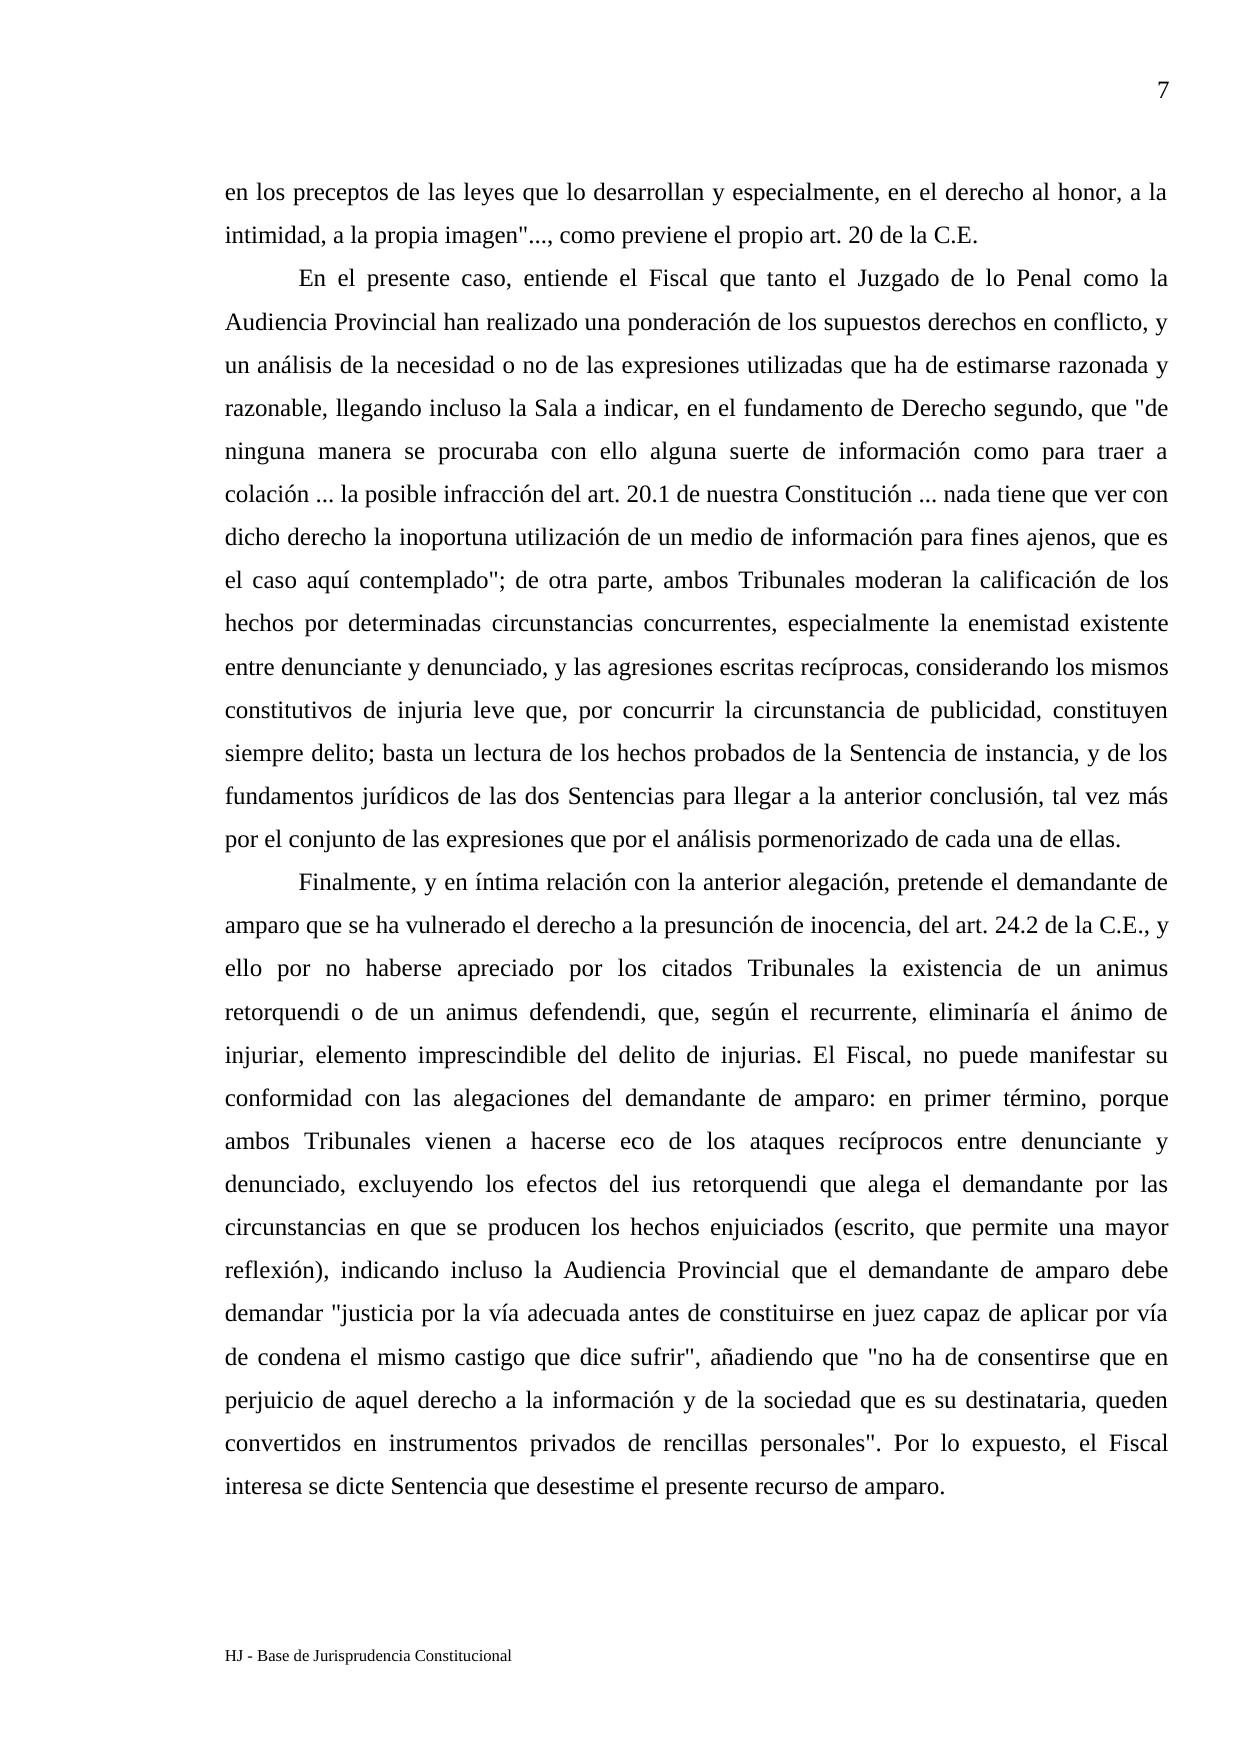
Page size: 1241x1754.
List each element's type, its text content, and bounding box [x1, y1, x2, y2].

text Finalmente, y en íntima relación con la anterior alegación, pretende el demandante de amparo que se ha vulnerado el derecho a la presunción de inocencia, del art. 24.2 de la C.E., y ello por no haberse apreciado por los citados Tribunales la existencia de un animus retorquendi o de un animus defendendi, que, según el recurrente, eliminaría el ánimo de injuriar, elemento imprescindible del delito de injurias. El Fiscal, no puede manifestar su conformidad con las alegaciones del demandante de amparo: en primer término, porque ambos Tribunales vienen a hacerse eco de los ataques recíprocos entre denunciante y denunciado, excluyendo los efectos del ius retorquendi que alega el demandante por las circunstancias en que se producen los hechos enjuiciados (escrito, que permite una mayor reflexión), indicando incluso la Audiencia Provincial que el demandante de amparo debe demandar "justicia por la vía adecuada antes de constituirse en juez capaz de aplicar por vía de condena el mismo castigo que dice sufrir", añadiendo que "no ha de consentirse que en perjuicio de aquel derecho a la información y de la sociedad que es su destinataria, queden convertidos en instrumentos privados de rencillas personales". Por lo expuesto, el Fiscal interesa se dicte Sentencia que desestime el presente recurso de amparo. [224, 867, 1169, 1500]
text En el presente caso, entiende el Fiscal que tanto el Juzgado de lo Penal como la Audiencia Provincial han realizado una ponderación de los supuestos derechos en conflicto, y un análisis de la necesidad o no de las expresiones utilizadas que ha de estimarse razonada y razonable, llegando incluso la Sala a indicar, en el fundamento de Derecho segundo, que "de ninguna manera se procuraba con ello alguna suerte de información como para traer a colación ... la posible infracción del art. 20.1 de nuestra Constitución ... nada tiene que ver con dicho derecho la inoportuna utilización de un medio de información para fines ajenos, que es el caso aquí contemplado"; de otra parte, ambos Tribunales moderan la calificación de los hechos por determinadas circunstancias concurrentes, especialmente la enemistad existente entre denunciante y denunciado, y las agresiones escritas recíprocas, considerando los mismos constitutivos de injuria leve que, por concurrir la circunstancia de publicidad, constituyen siempre delito; basta un lectura de los hechos probados de la Sentencia de instancia, y de los fundamentos jurídicos de las dos Sentencias para llegar a la anterior conclusión, tal vez más por el conjunto de las expresiones que por el análisis pormenorizado de cada una de ellas. [224, 263, 1169, 853]
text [224, 177, 1169, 249]
